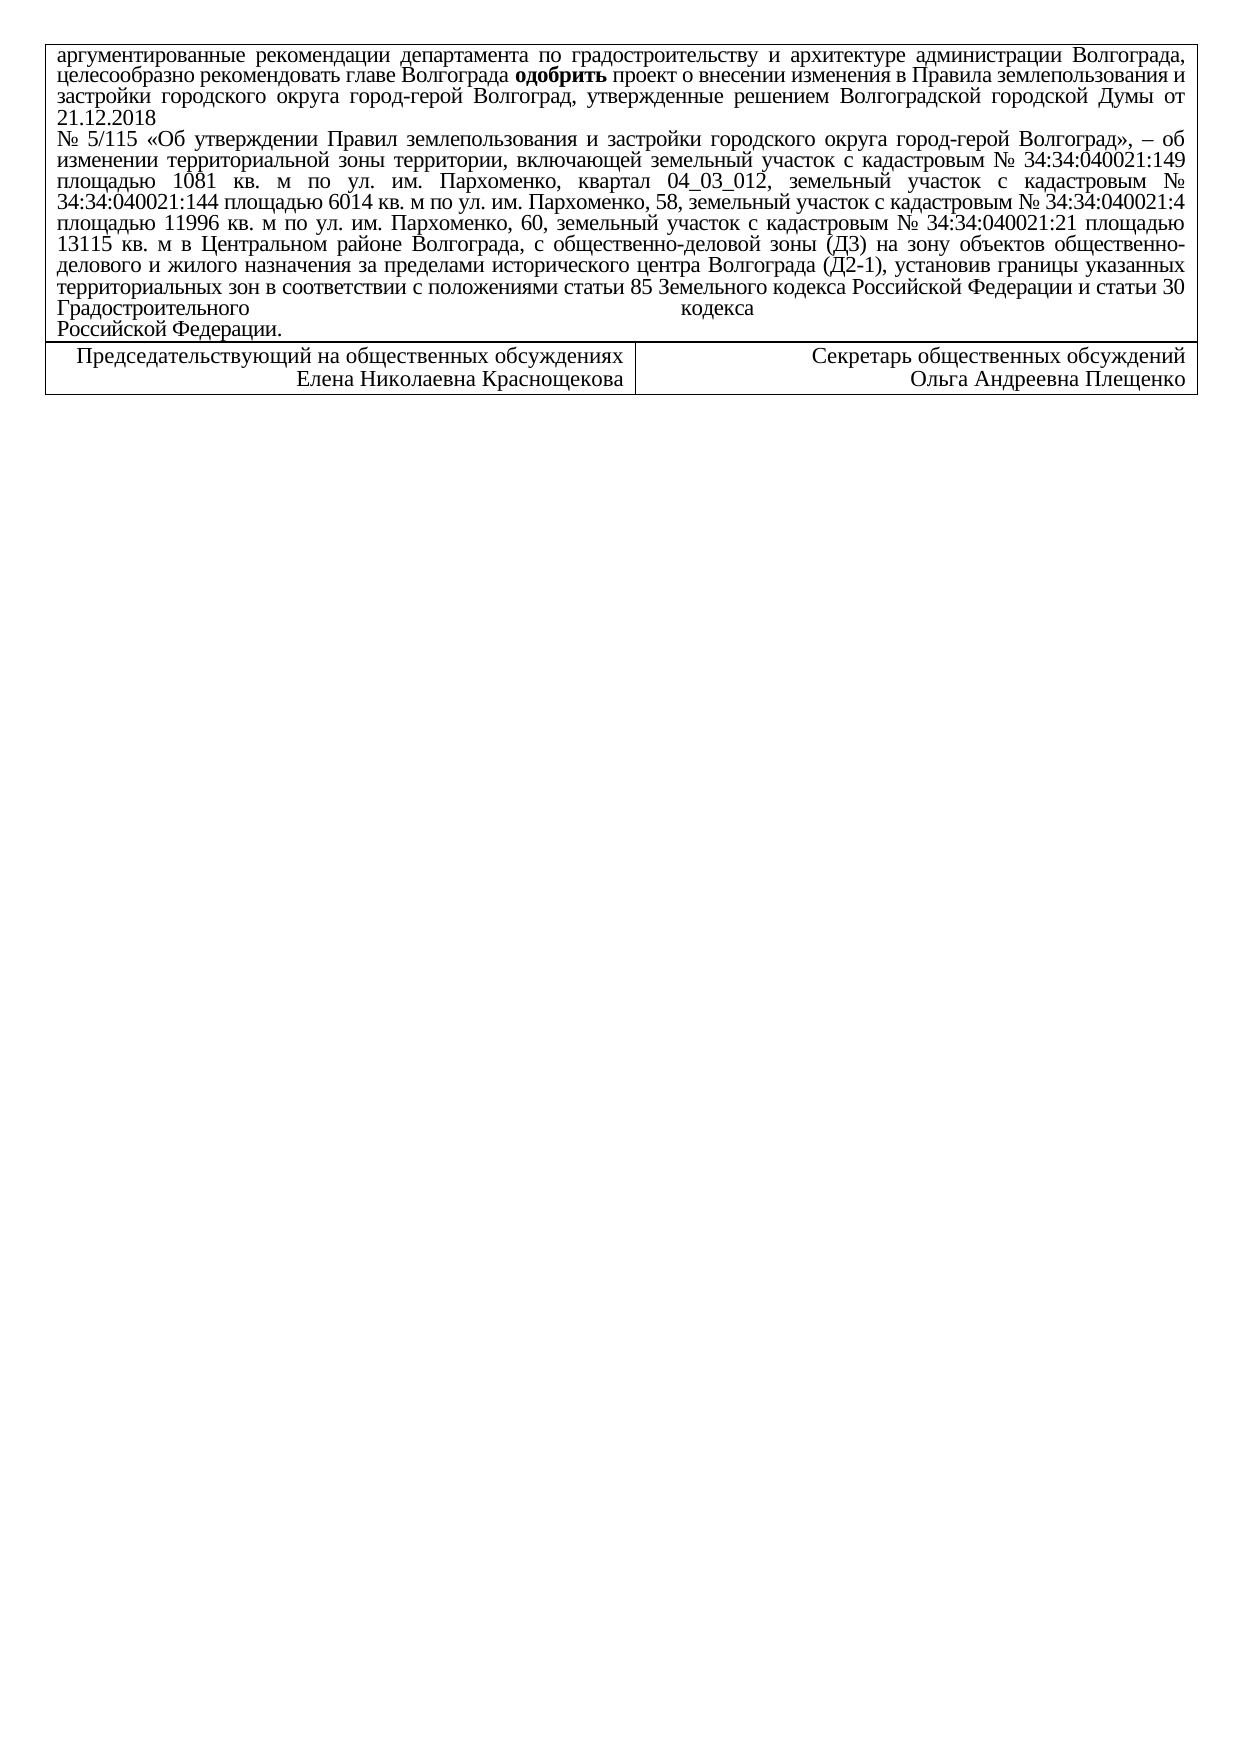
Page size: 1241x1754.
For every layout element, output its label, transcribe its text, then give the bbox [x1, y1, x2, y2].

table_cell Секретарь общественных обсуждений Ольга Андреевна Плещенко [636, 343, 1197, 394]
table_cell Председательствующий на общественных обсуждениях Елена Николаевна Краснощекова [46, 343, 635, 394]
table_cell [46, 45, 1197, 341]
